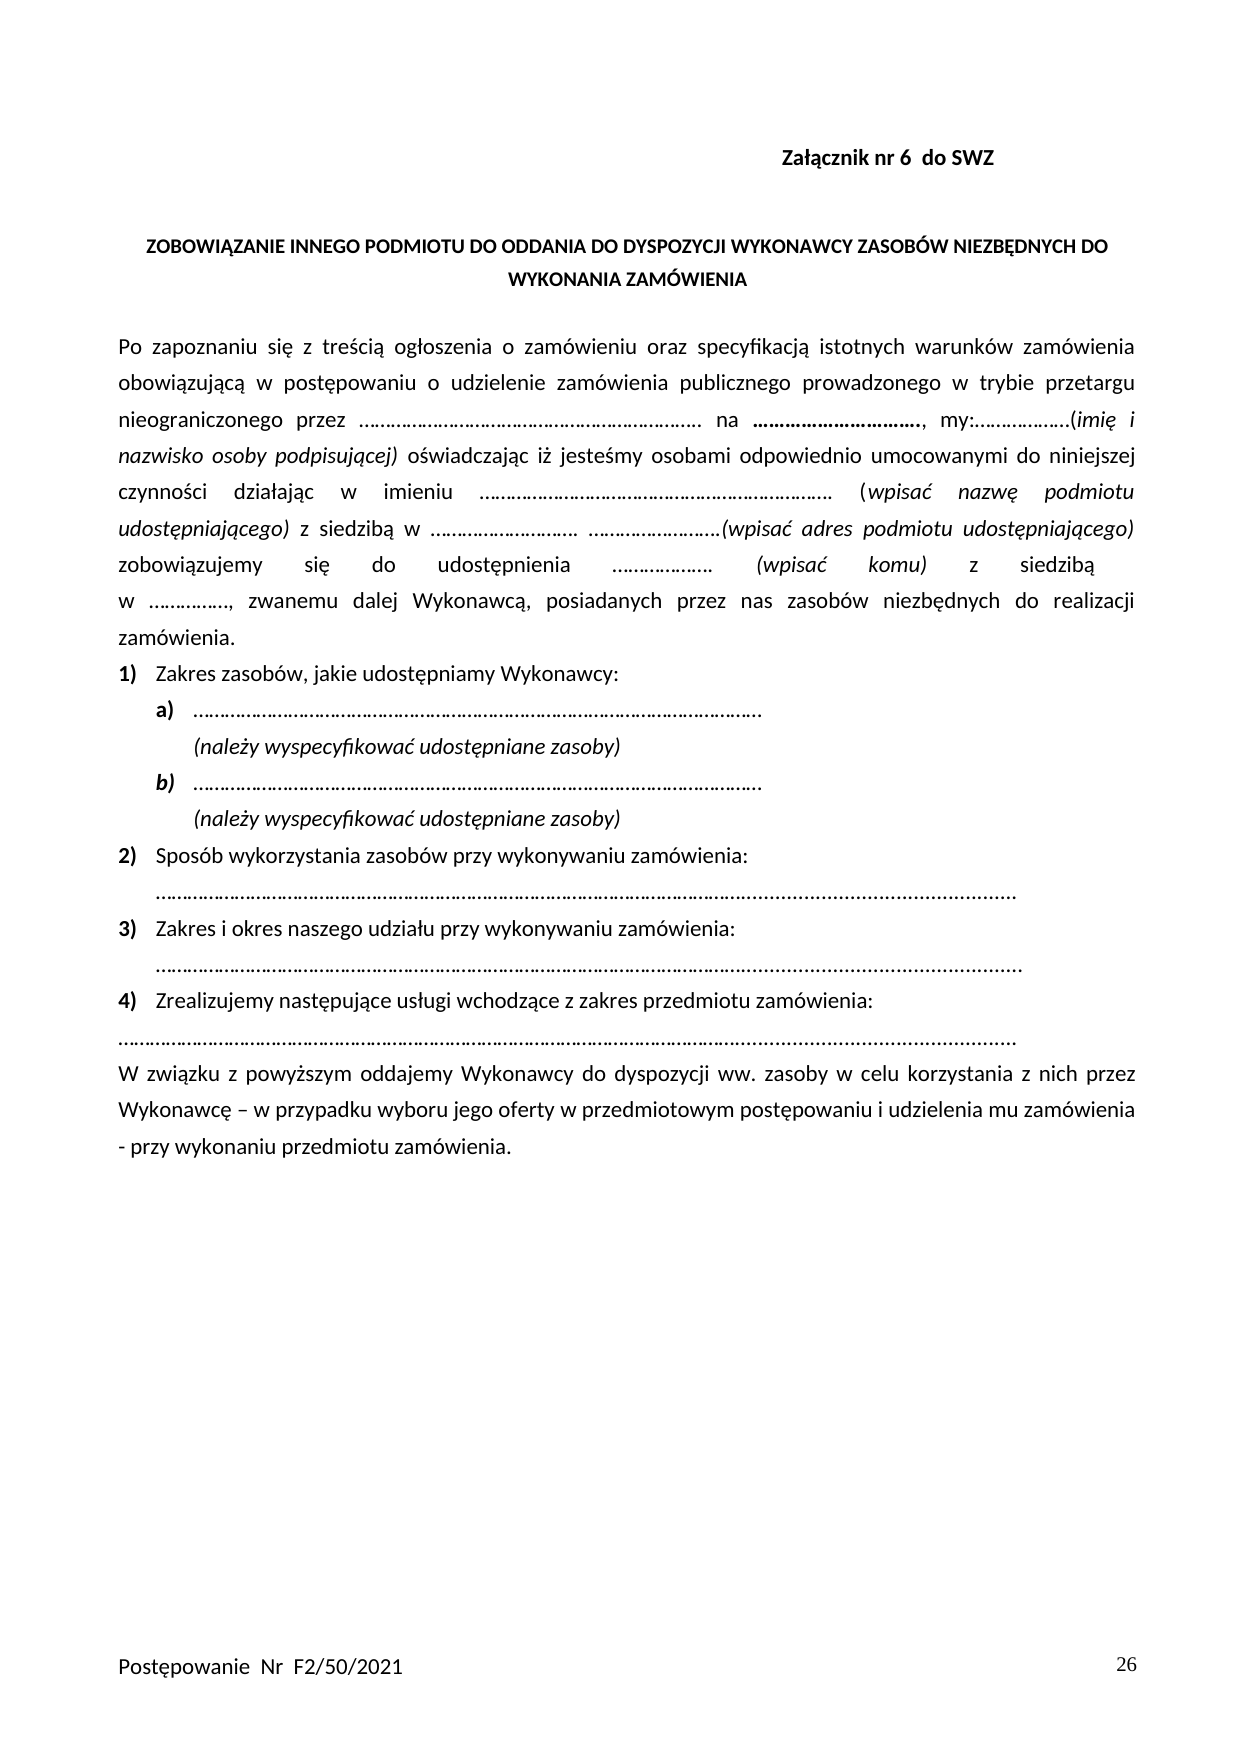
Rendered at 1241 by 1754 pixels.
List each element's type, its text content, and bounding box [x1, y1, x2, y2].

text (należy wyspecyfikować udostępniane zasoby) [193, 804, 1137, 833]
text (należy wyspecyfikować udostępniane zasoby) [193, 732, 1137, 760]
list ……………………………………………………………………………………………… [156, 768, 1137, 796]
list ……………………………………………………………………………………………… [156, 696, 1137, 723]
list Zakres zasobów, jakie udostępniamy Wykonawcy: [118, 659, 1137, 687]
text Załącznik nr 6 do SWZ [708, 143, 1137, 172]
text W związku z powyższym oddajemy Wykonawcy do dyspozycji ww. zasoby w celu korzystania z nich przez Wykonawcę – w przypadku wyboru jego oferty w przedmiotowym postępowaniu i udzielenia mu zamówienia - przy wykonaniu przedmiotu zamówienia. [118, 1059, 1137, 1160]
list Zrealizujemy następujące usługi wchodzące z zakres przedmiotu zamówienia: [118, 986, 1137, 1014]
text ZOBOWIĄZANIE INNEGO PODMIOTU DO ODDANIA DO DYSPOZYCJI WYKONAWCY ZASOBÓW NIEZBĘDNYCH DO WYKONANIA ZAMÓWIENIA [118, 233, 1137, 291]
text ………………………………………………………………………………………………………................................................. [118, 1023, 1137, 1051]
list Sposób wykorzystania zasobów przy wykonywaniu zamówienia: …………………………………………………………………………………………………................................................ [118, 841, 1137, 905]
text Po zapoznaniu się z treścią ogłoszenia o zamówieniu oraz specyfikacją istotnych warunków zamówienia obowiązującą w postępowaniu o udzielenie zamówienia publicznego prowadzonego w trybie przetargu nieograniczonego przez ……………………………………………………….. na …………………………., my:………………(imię i nazwisko osoby podpisującej) oświadczając iż jesteśmy osobami odpowiednio umocowanymi do niniejszej czynności działając w imieniu …………………………………………………………. (wpisać nazwę podmiotu udostępniającego) z siedzibą w ………………………. …………………….(wpisać adres podmiotu udostępniającego) zobowiązujemy się do udostępnienia ………………. (wpisać komu) z siedzibą w ……………, zwanemu dalej Wykonawcą, posiadanych przez nas zasobów niezbędnych do realizacji zamówienia. [118, 332, 1137, 651]
list Zakres i okres naszego udziału przy wykonywaniu zamówienia: …………………………………………………………………………………………………................................................. [118, 914, 1137, 978]
